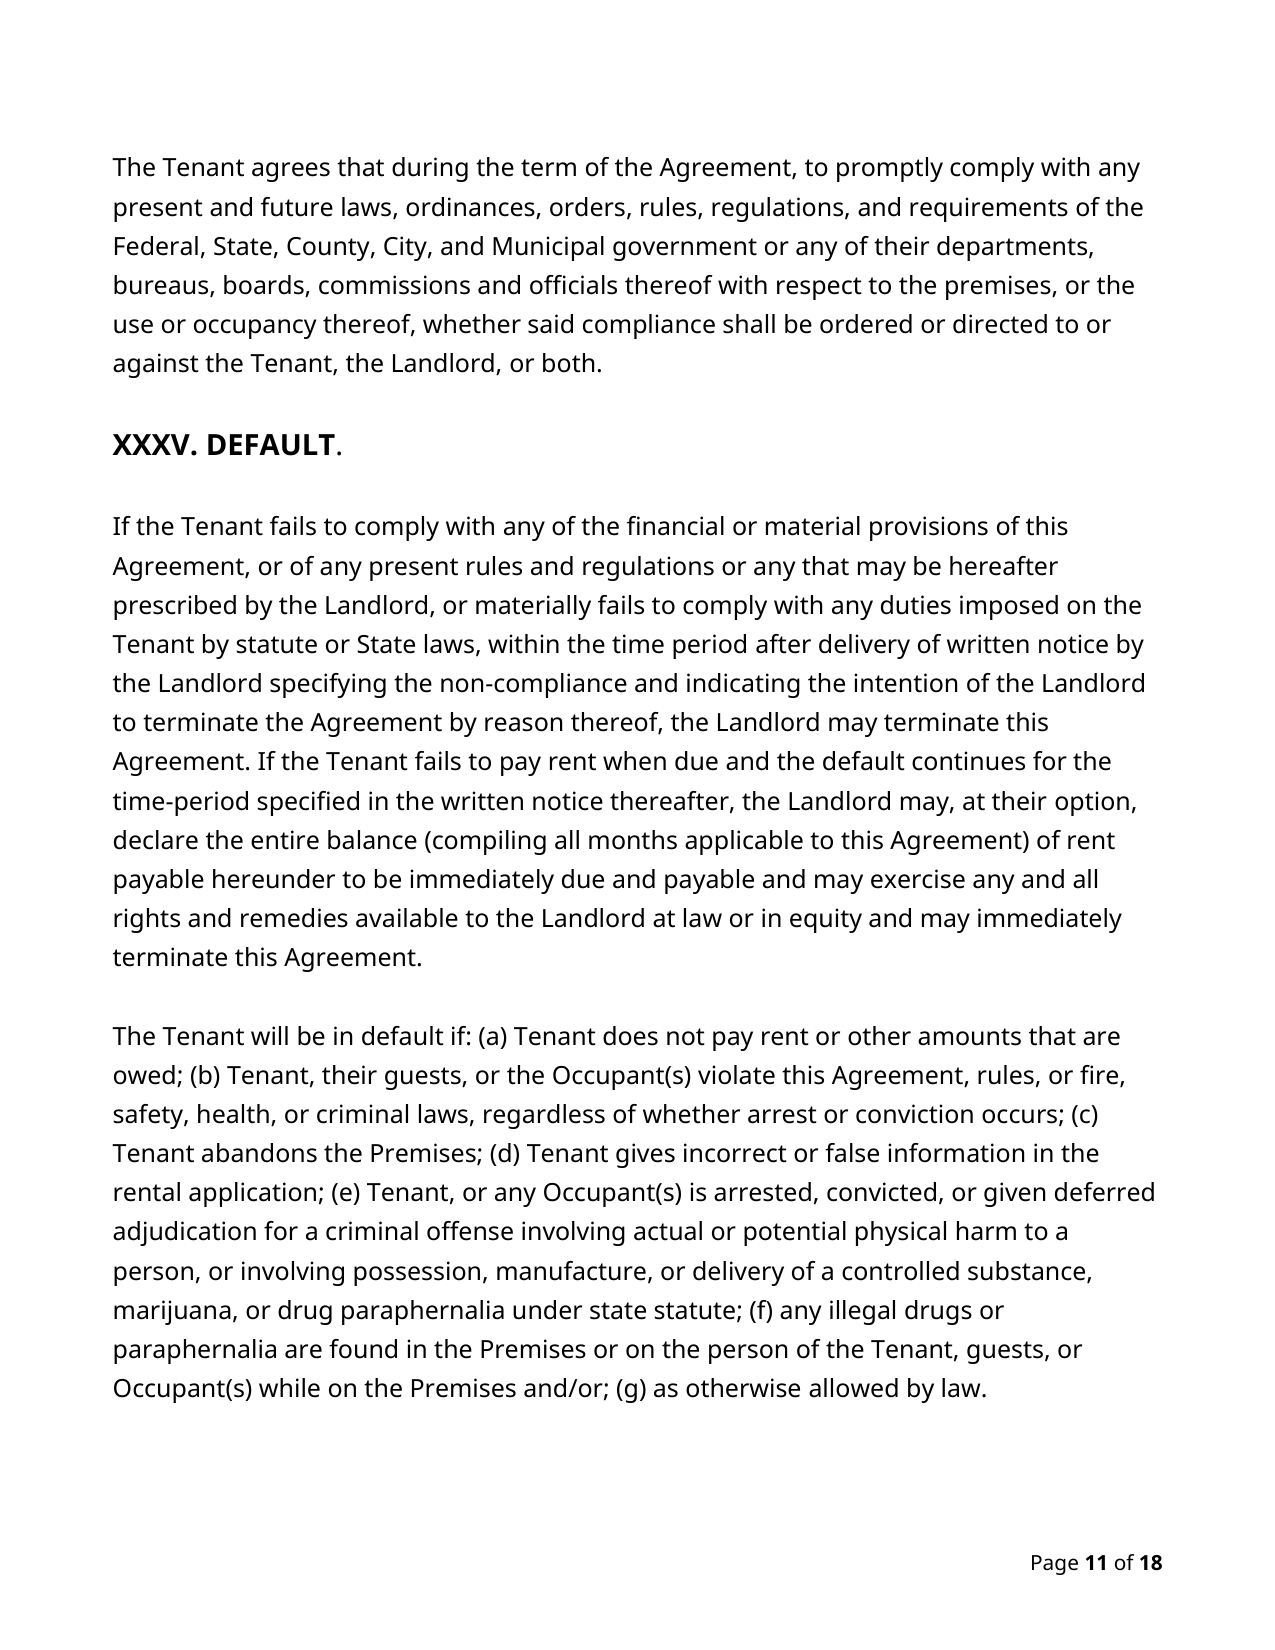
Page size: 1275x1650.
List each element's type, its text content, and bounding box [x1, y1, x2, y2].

text The Tenant agrees that during the term of the Agreement, to promptly comply with any present and future laws, ordinances, orders, rules, regulations, and requirements of the Federal, State, County, City, and Municipal government or any of their departments, bureaus, boards, commissions and officials thereof with respect to the premises, or the use or occupancy thereof, whether said compliance shall be ordered or directed to or against the Tenant, the Landlord, or both. [112, 150, 1162, 380]
text The Tenant will be in default if: (a) Tenant does not pay rent or other amounts that are owed; (b) Tenant, their guests, or the Occupant(s) violate this Agreement, rules, or fire, safety, health, or criminal laws, regardless of whether arrest or conviction occurs; (c) Tenant abandons the Premises; (d) Tenant gives incorrect or false information in the rental application; (e) Tenant, or any Occupant(s) is arrested, convicted, or given deferred adjudication for a criminal offense involving actual or potential physical harm to a person, or involving possession, manufacture, or delivery of a controlled substance, marijuana, or drug paraphernalia under state statute; (f) any illegal drugs or paraphernalia are found in the Premises or on the person of the Tenant, guests, or Occupant(s) while on the Premises and/or; (g) as otherwise allowed by law. [112, 1018, 1162, 1405]
text XXXV. DEFAULT. [112, 424, 1162, 464]
text If the Tenant fails to comply with any of the financial or material provisions of this Agreement, or of any present rules and regulations or any that may be hereafter prescribed by the Landlord, or materially fails to comply with any duties imposed on the Tenant by statute or State laws, within the time period after delivery of written notice by the Landlord specifying the non-compliance and indicating the intention of the Landlord to terminate the Agreement by reason thereof, the Landlord may terminate this Agreement. If the Tenant fails to pay rent when due and the default continues for the time-period specified in the written notice thereafter, the Landlord may, at their option, declare the entire balance (compiling all months applicable to this Agreement) of rent payable hereunder to be immediately due and payable and may exercise any and all rights and remedies available to the Landlord at law or in equity and may immediately terminate this Agreement. [112, 509, 1162, 974]
